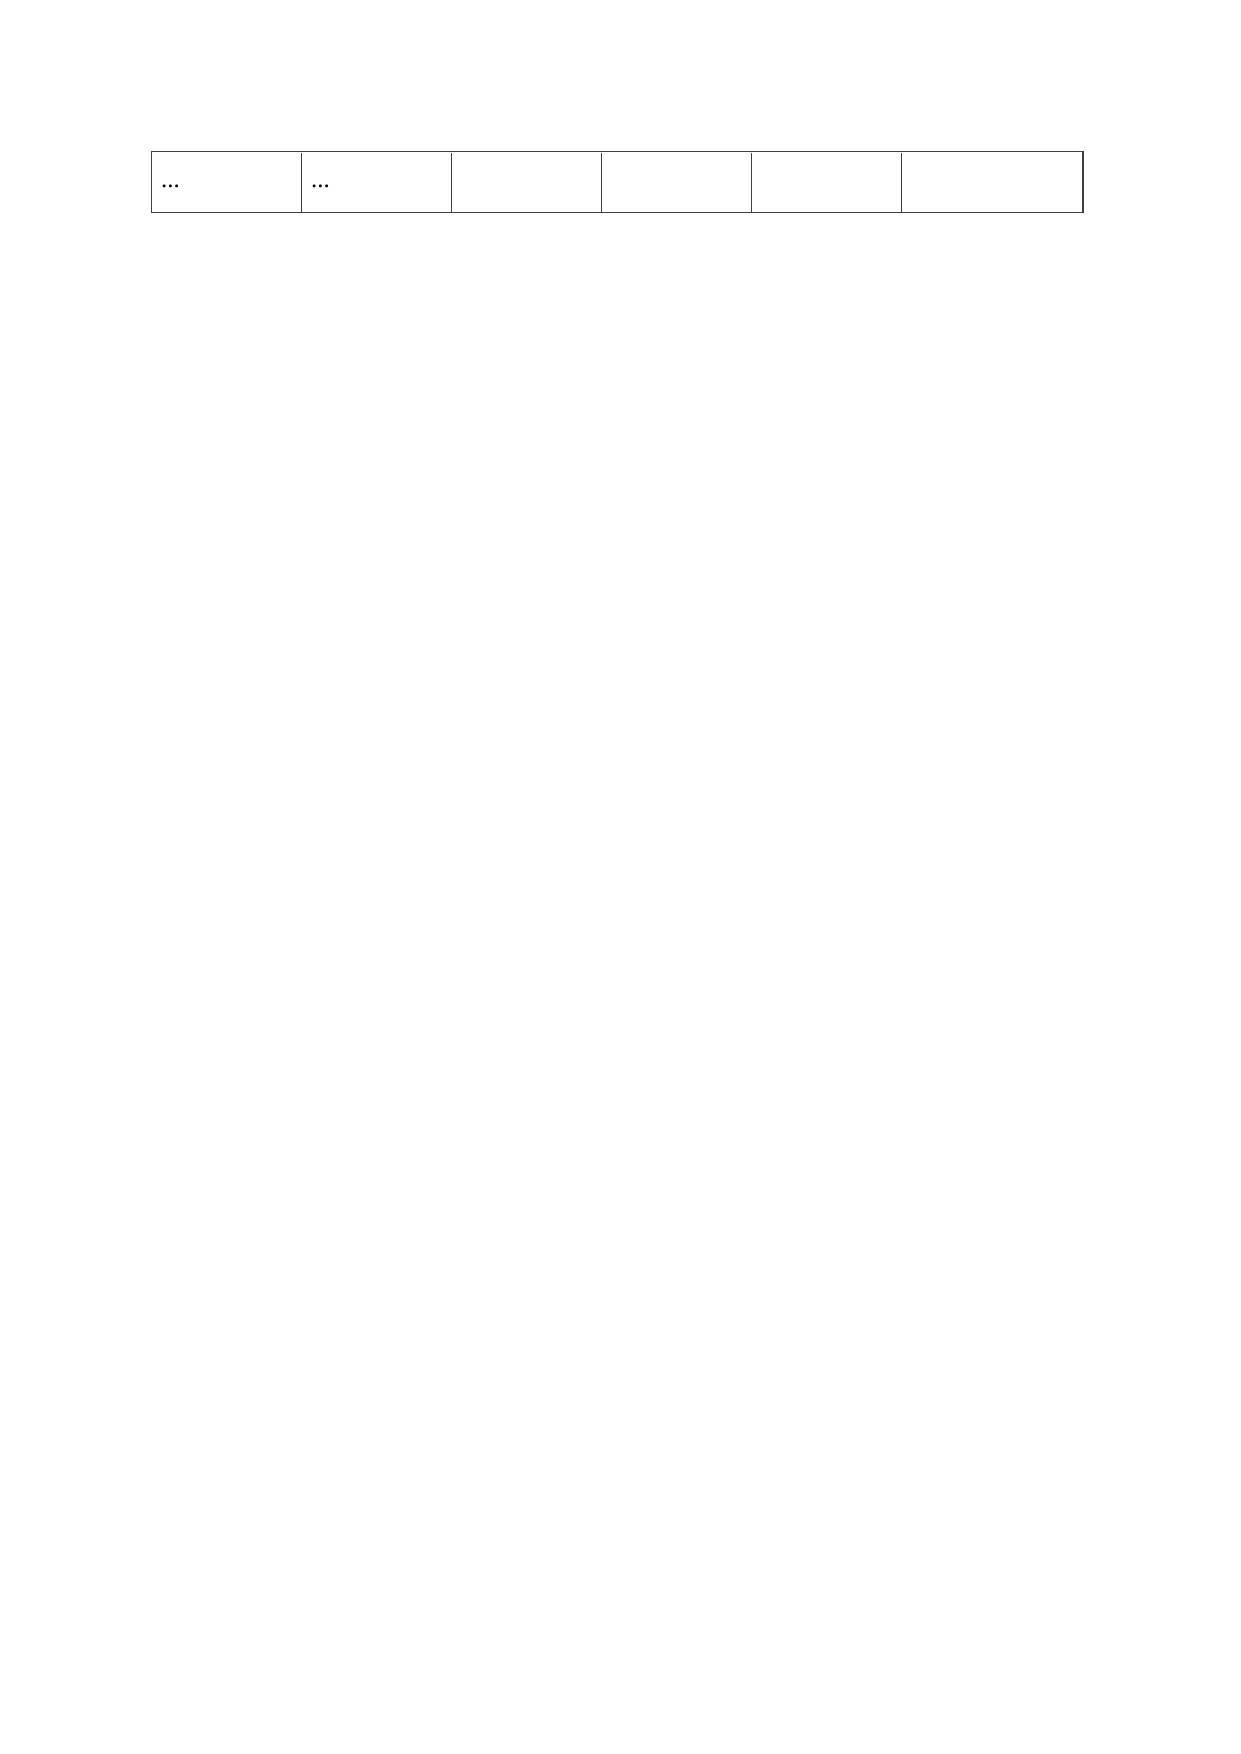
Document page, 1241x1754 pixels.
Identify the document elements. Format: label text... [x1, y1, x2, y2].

table_header [602, 152, 751, 212]
table_header [752, 152, 901, 212]
table_header [452, 152, 601, 212]
table_header [902, 152, 1082, 212]
table_header ... [302, 152, 451, 212]
table_header ... [152, 152, 301, 212]
